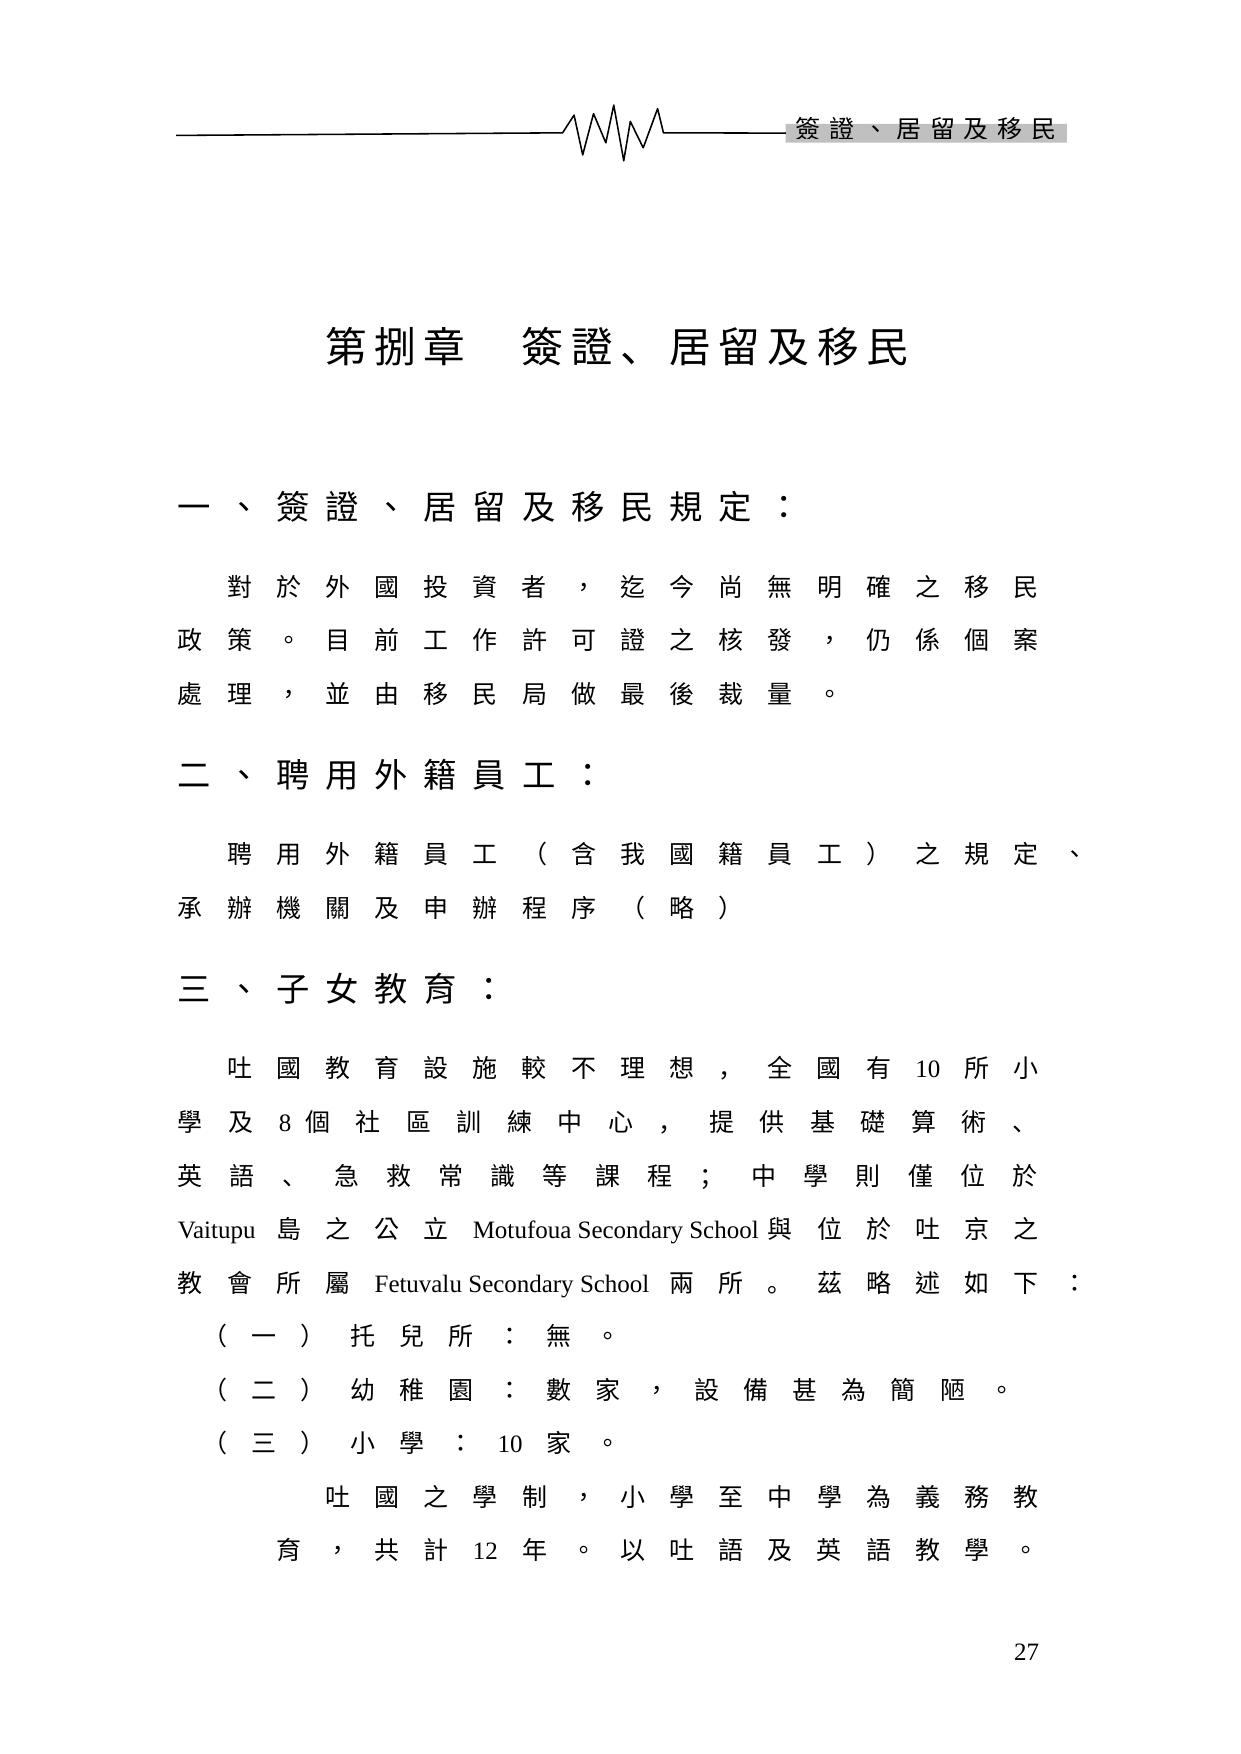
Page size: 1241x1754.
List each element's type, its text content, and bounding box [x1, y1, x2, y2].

text （三）小學：10家。 [202, 1415, 1063, 1469]
text （一）托兒所：無。 [202, 1308, 1063, 1362]
text 對於外國投資者，迄今尚無明確之移民政策。目前工作許可證之核發，仍係個案處理，並由移民局做最後裁量。 [178, 558, 1063, 719]
text 聘用外籍員工（含我國籍員工）之規定、承辦機關及申辦程序（略） [178, 826, 1063, 933]
text 二、聘用外籍員工： [178, 746, 1063, 799]
text （二）幼稚園：數家，設備甚為簡陋。 [202, 1362, 1063, 1415]
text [276, 1469, 1063, 1576]
text 三、子女教育： [178, 960, 1063, 1013]
text 一、簽證、居留及移民規定： [178, 478, 1063, 532]
text 吐國教育設施較不理想，全國有10所小學及8個社區訓練中心，提供基礎算術、英語、急救常識等課程；中學則僅位於Vaitupu島之公立Motufoua Secondary School與位於吐京之教會所屬Fetuvalu Secondary School兩所。茲略述如下： [178, 1040, 1063, 1308]
text 第捌章 簽證、居留及移民 [178, 291, 1063, 398]
